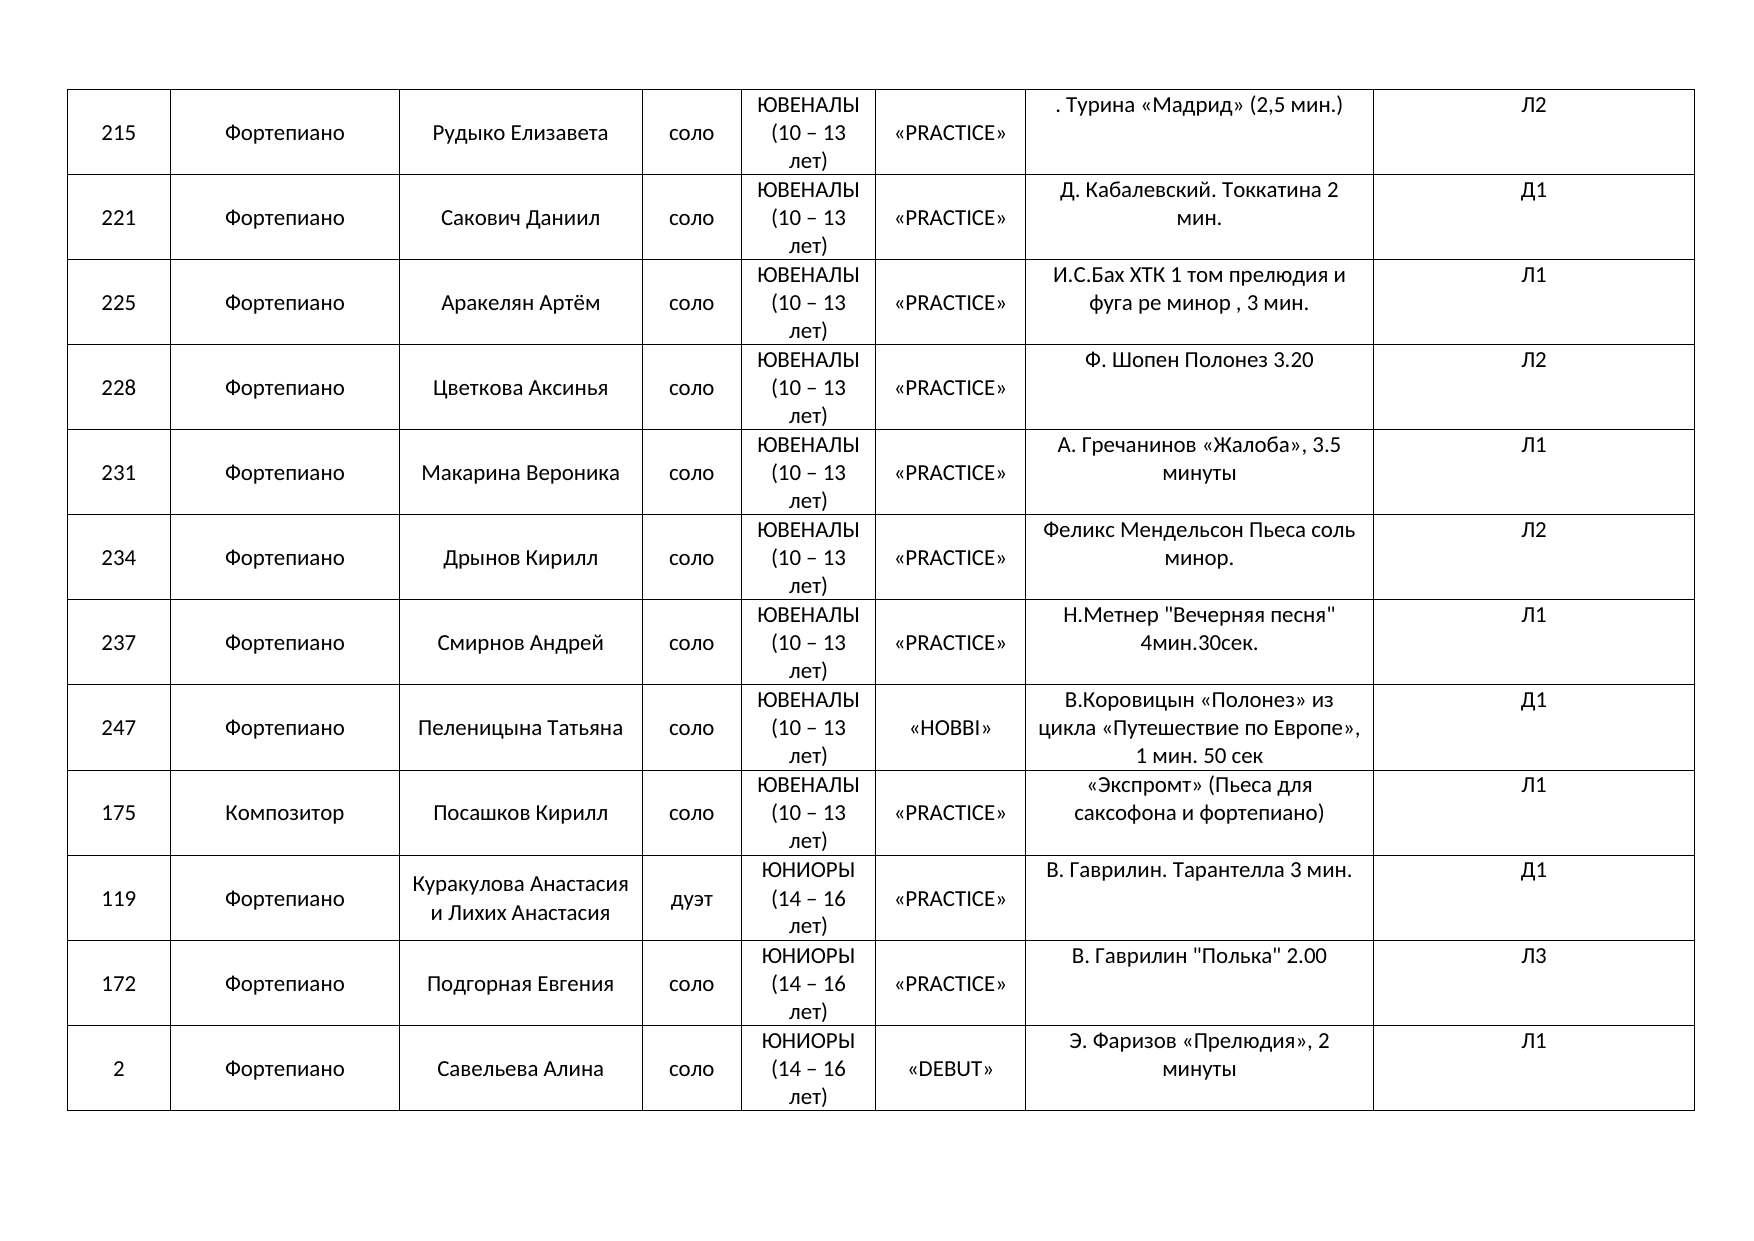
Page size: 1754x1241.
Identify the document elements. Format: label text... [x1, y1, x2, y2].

table_cell Фортепиано [171, 90, 399, 174]
table_cell Смирнов Андрей [400, 600, 642, 684]
table_cell «DEBUT» [876, 1026, 1025, 1110]
table_cell Посашков Кирилл [400, 771, 642, 854]
table_cell «PRACTICE» [876, 260, 1025, 344]
table_cell . Турина «Мадрид» (2,5 мин.) [1026, 90, 1373, 174]
table_cell соло [643, 345, 741, 429]
table_cell «PRACTICE» [876, 515, 1025, 599]
table_cell 237 [68, 600, 170, 684]
table_cell Л1 [1374, 600, 1694, 684]
table_cell 231 [68, 430, 170, 514]
table_cell Сакович Даниил [400, 175, 642, 259]
table_cell Л2 [1374, 345, 1694, 429]
table_cell Л3 [1374, 941, 1694, 1025]
table_cell В. Гаврилин. Тарантелла 3 мин. [1026, 856, 1373, 940]
table_cell «PRACTICE» [876, 600, 1025, 684]
table_cell «PRACTICE» [876, 856, 1025, 940]
table_cell соло [643, 260, 741, 344]
table_cell Д. Кабалевский. Токкатина 2 мин. [1026, 175, 1373, 259]
table_cell Савельева Алина [400, 1026, 642, 1110]
table_cell Подгорная Евгения [400, 941, 642, 1025]
table_cell ЮВЕНАЛЫ (10 – 13 лет) [742, 430, 875, 514]
table_cell Д1 [1374, 175, 1694, 259]
table_cell ЮВЕНАЛЫ (10 – 13 лет) [742, 345, 875, 429]
table_cell Фортепиано [171, 856, 399, 940]
table_cell В. Гаврилин "Полька" 2.00 [1026, 941, 1373, 1025]
table_cell соло [643, 90, 741, 174]
table_cell Рудыко Елизавета [400, 90, 642, 174]
table_cell 119 [68, 856, 170, 940]
table_cell «PRACTICE» [876, 430, 1025, 514]
table_cell Э. Фаризов «Прелюдия», 2 минуты [1026, 1026, 1373, 1110]
table_cell соло [643, 175, 741, 259]
table_cell ЮВЕНАЛЫ (10 – 13 лет) [742, 260, 875, 344]
table_cell ЮВЕНАЛЫ (10 – 13 лет) [742, 175, 875, 259]
table_cell «Экспромт» (Пьеса для саксофона и фортепиано) [1026, 771, 1373, 854]
table_cell соло [643, 941, 741, 1025]
table_cell 172 [68, 941, 170, 1025]
table_cell соло [643, 600, 741, 684]
table_cell Фортепиано [171, 1026, 399, 1110]
table_cell 234 [68, 515, 170, 599]
table_cell Л1 [1374, 1026, 1694, 1110]
table_cell ЮНИОРЫ (14 – 16 лет) [742, 856, 875, 940]
table_cell 175 [68, 771, 170, 854]
table_cell Д1 [1374, 856, 1694, 940]
table_cell Л1 [1374, 771, 1694, 854]
table_cell «PRACTICE» [876, 941, 1025, 1025]
table_cell соло [643, 685, 741, 769]
table_cell «PRACTICE» [876, 345, 1025, 429]
table_cell 228 [68, 345, 170, 429]
table_cell А. Гречанинов «Жалоба», 3.5 минуты [1026, 430, 1373, 514]
table_cell «HOBBI» [876, 685, 1025, 769]
table_cell Фортепиано [171, 685, 399, 769]
table_cell Л1 [1374, 430, 1694, 514]
table_cell соло [643, 771, 741, 854]
table_cell Куракулова Анастасия и Лихих Анастасия [400, 856, 642, 940]
table_cell И.С.Бах ХТК 1 том прелюдия и фуга ре минор , 3 мин. [1026, 260, 1373, 344]
table_cell Дрынов Кирилл [400, 515, 642, 599]
table_cell Фортепиано [171, 260, 399, 344]
table_cell Д1 [1374, 685, 1694, 769]
table_cell Аракелян Артём [400, 260, 642, 344]
table_cell Фортепиано [171, 345, 399, 429]
table_cell соло [643, 430, 741, 514]
table_cell 215 [68, 90, 170, 174]
table_cell Л2 [1374, 90, 1694, 174]
table_cell Фортепиано [171, 600, 399, 684]
table_cell ЮВЕНАЛЫ (10 – 13 лет) [742, 771, 875, 854]
table_cell Л1 [1374, 260, 1694, 344]
table_cell 221 [68, 175, 170, 259]
table_cell Фортепиано [171, 941, 399, 1025]
table_cell соло [643, 1026, 741, 1110]
table_cell Н.Метнер "Вечерняя песня" 4мин.30сек. [1026, 600, 1373, 684]
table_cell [742, 1026, 875, 1110]
table_cell 2 [68, 1026, 170, 1110]
table_cell дуэт [643, 856, 741, 940]
table_cell 247 [68, 685, 170, 769]
table_cell «PRACTICE» [876, 771, 1025, 854]
table_cell Ф. Шопен Полонез 3.20 [1026, 345, 1373, 429]
table_cell «PRACTICE» [876, 175, 1025, 259]
table_cell Феликс Мендельсон Пьеса соль минор. [1026, 515, 1373, 599]
table_cell 225 [68, 260, 170, 344]
table_cell ЮВЕНАЛЫ (10 – 13 лет) [742, 685, 875, 769]
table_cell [742, 90, 875, 174]
table_cell «PRACTICE» [876, 90, 1025, 174]
table_cell В.Коровицын «Полонез» из цикла «Путешествие по Европе», 1 мин. 50 сек [1026, 685, 1373, 769]
table_cell Л2 [1374, 515, 1694, 599]
table_cell ЮНИОРЫ (14 – 16 лет) [742, 941, 875, 1025]
table_cell ЮВЕНАЛЫ (10 – 13 лет) [742, 600, 875, 684]
table_cell ЮВЕНАЛЫ (10 – 13 лет) [742, 515, 875, 599]
table_cell Фортепиано [171, 430, 399, 514]
table_cell Пеленицына Татьяна [400, 685, 642, 769]
table_cell Макарина Вероника [400, 430, 642, 514]
table_cell Композитор [171, 771, 399, 854]
table_cell Фортепиано [171, 175, 399, 259]
table_cell соло [643, 515, 741, 599]
table_cell Фортепиано [171, 515, 399, 599]
table_cell Цветкова Аксинья [400, 345, 642, 429]
